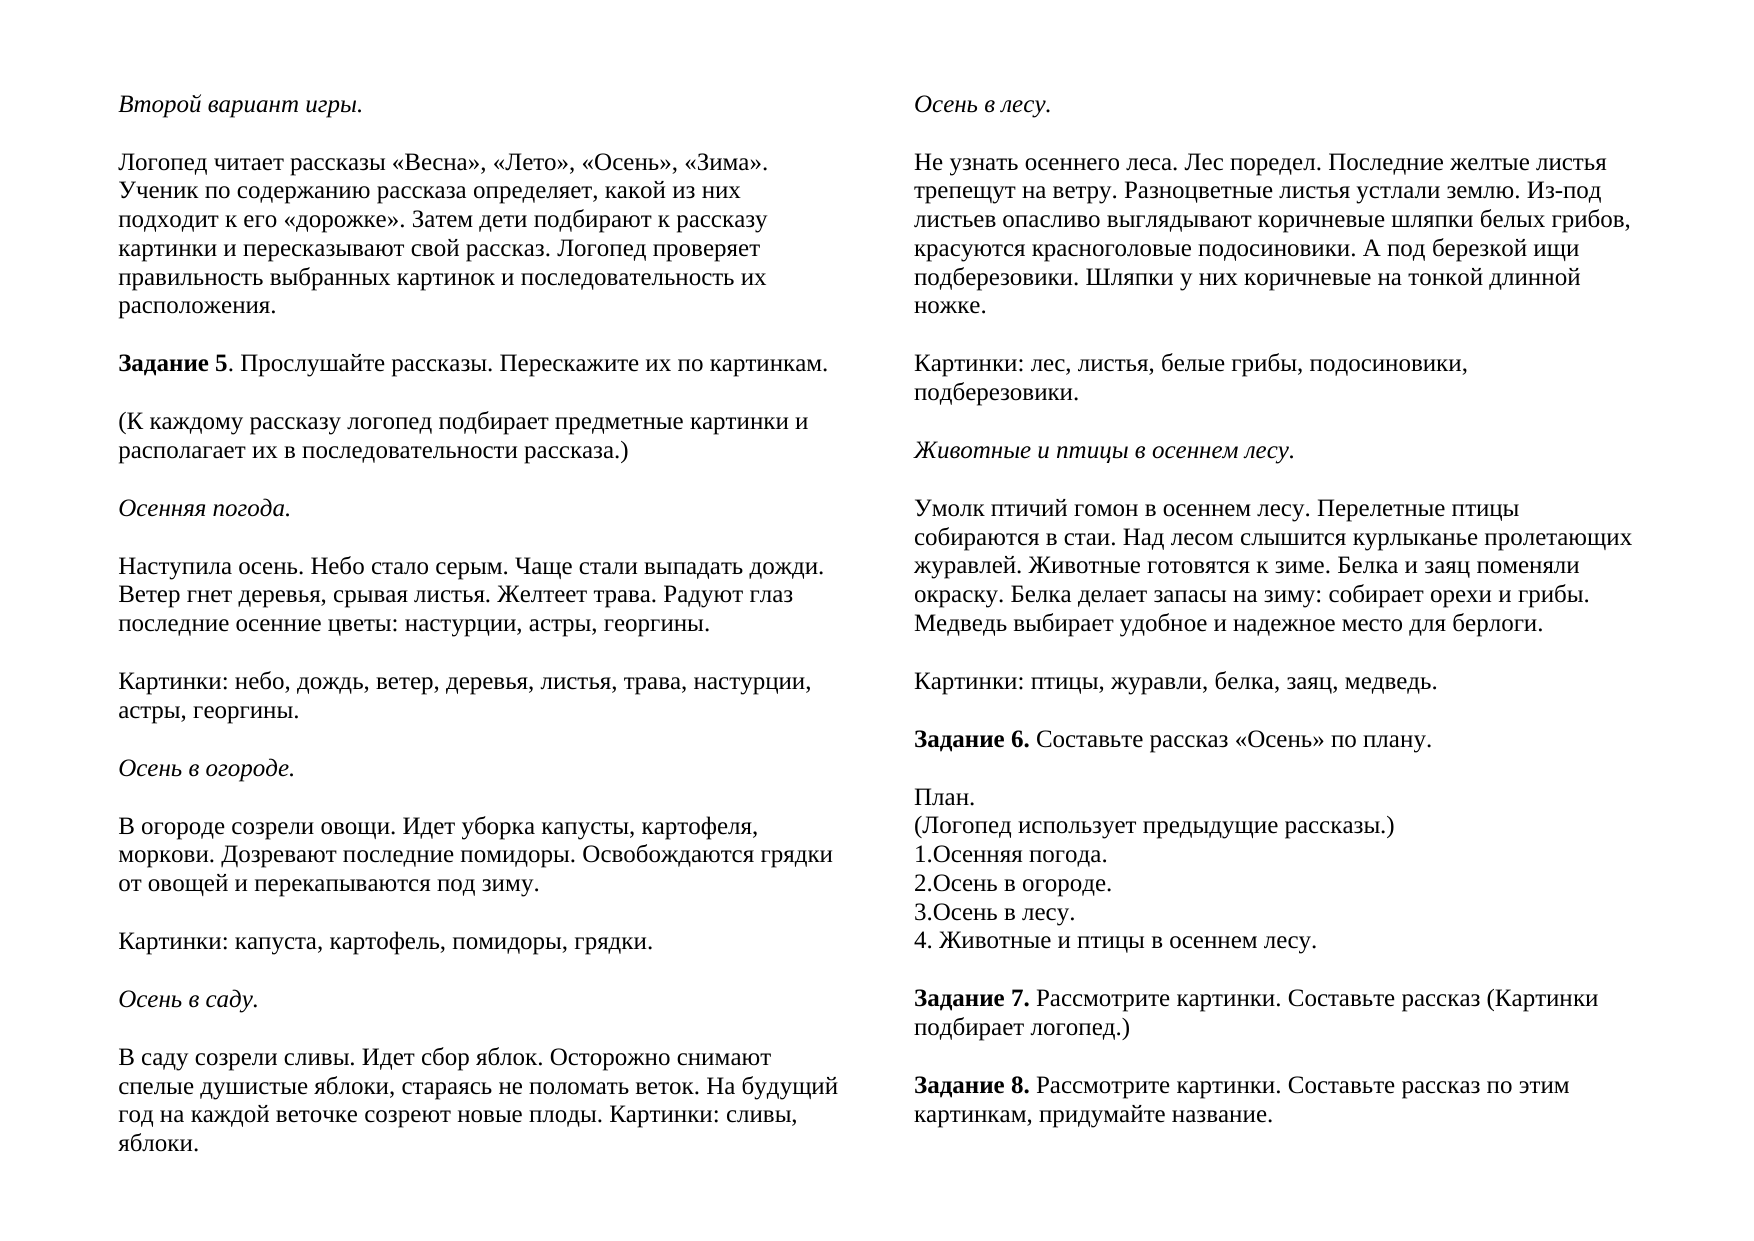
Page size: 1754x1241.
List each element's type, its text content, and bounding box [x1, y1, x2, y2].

text Наступила осень. Небо стало серым. Чаще стали выпадать дожди. Ветер гнет деревья, срывая листья. Желтеет трава. Радуют глаз последние осенние цветы: настурции, астры, георгины. [118, 551, 840, 637]
text Осенняя погода. [118, 493, 840, 522]
text (К каждому рассказу логопед подбирает предметные картинки и располагает их в последовательности рассказа.) [118, 406, 840, 464]
text В саду созрели сливы. Идет сбор яблок. Осторожно снимают спелые душистые яблоки, стараясь не поломать веток. На будущий год на каждой веточке созреют новые плоды. Картинки: сливы, яблоки. [118, 1042, 840, 1157]
text План. [914, 782, 1636, 810]
text Животные и птицы в осеннем лесу. [914, 435, 1636, 464]
text Задание 6. Составьте рассказ «Осень» по плану. [914, 724, 1636, 752]
text Задание 8. Рассмотрите картинки. Составьте рассказ по этим картинкам, придумайте название. [914, 1070, 1636, 1127]
text Картинки: лес, листья, белые грибы, подосиновики, подберезовики. [914, 348, 1636, 406]
text 3.Осень в лесу. [914, 897, 1636, 925]
text Не узнать осеннего леса. Лес поредел. Последние желтые листья трепещут на ветру. Разноцветные листья устлали землю. Из-под листьев опасливо выглядывают коричневые шляпки белых грибов, красуются красноголовые подосиновики. А под березкой ищи подберезовики. Шляпки у них коричневые на тонкой длинной ножке. [914, 147, 1636, 319]
text Второй вариант игры. [118, 89, 840, 117]
text (Логопед использует предыдущие рассказы.) [914, 810, 1636, 839]
text Картинки: капуста, картофель, помидоры, грядки. [118, 926, 840, 955]
text 1.Осенняя погода. [914, 839, 1636, 868]
text Задание 7. Рассмотрите картинки. Составьте рассказ (Картинки подбирает логопед.) [914, 983, 1636, 1041]
text Умолк птичий гомон в осеннем лесу. Перелетные птицы собираются в стаи. Над лесом слышится курлыканье пролетающих журавлей. Животные готовятся к зиме. Белка и заяц поменяли окраску. Белка делает запасы на зиму: собирает орехи и грибы. Медведь выбирает удобное и надежное место для берлоги. [914, 493, 1636, 637]
text Картинки: небо, дождь, ветер, деревья, листья, трава, настурции, астры, георгины. [118, 666, 840, 724]
text Осень в саду. [118, 984, 840, 1013]
text Осень в огороде. [118, 753, 840, 782]
text В огороде созрели овощи. Идет уборка капусты, картофеля, моркови. Дозревают последние помидоры. Освобождаются грядки от овощей и перекапываются под зиму. [118, 811, 840, 897]
text 4. Животные и птицы в осеннем лесу. [914, 925, 1636, 954]
text 2.Осень в огороде. [914, 868, 1636, 897]
text Картинки: птицы, журавли, белка, заяц, медведь. [914, 666, 1636, 694]
text Логопед читает рассказы «Весна», «Лето», «Осень», «Зима». Ученик по содержанию рассказа определяет, какой из них подходит к его «дорожке». Затем дети подбирают к рассказу картинки и пересказывают свой рассказ. Логопед проверяет правильность выбранных картинок и последовательность их расположения. [118, 147, 840, 319]
text Осень в лесу. [914, 89, 1636, 117]
text Задание 5. Прослушайте рассказы. Перескажите их по картинкам. [118, 348, 840, 377]
